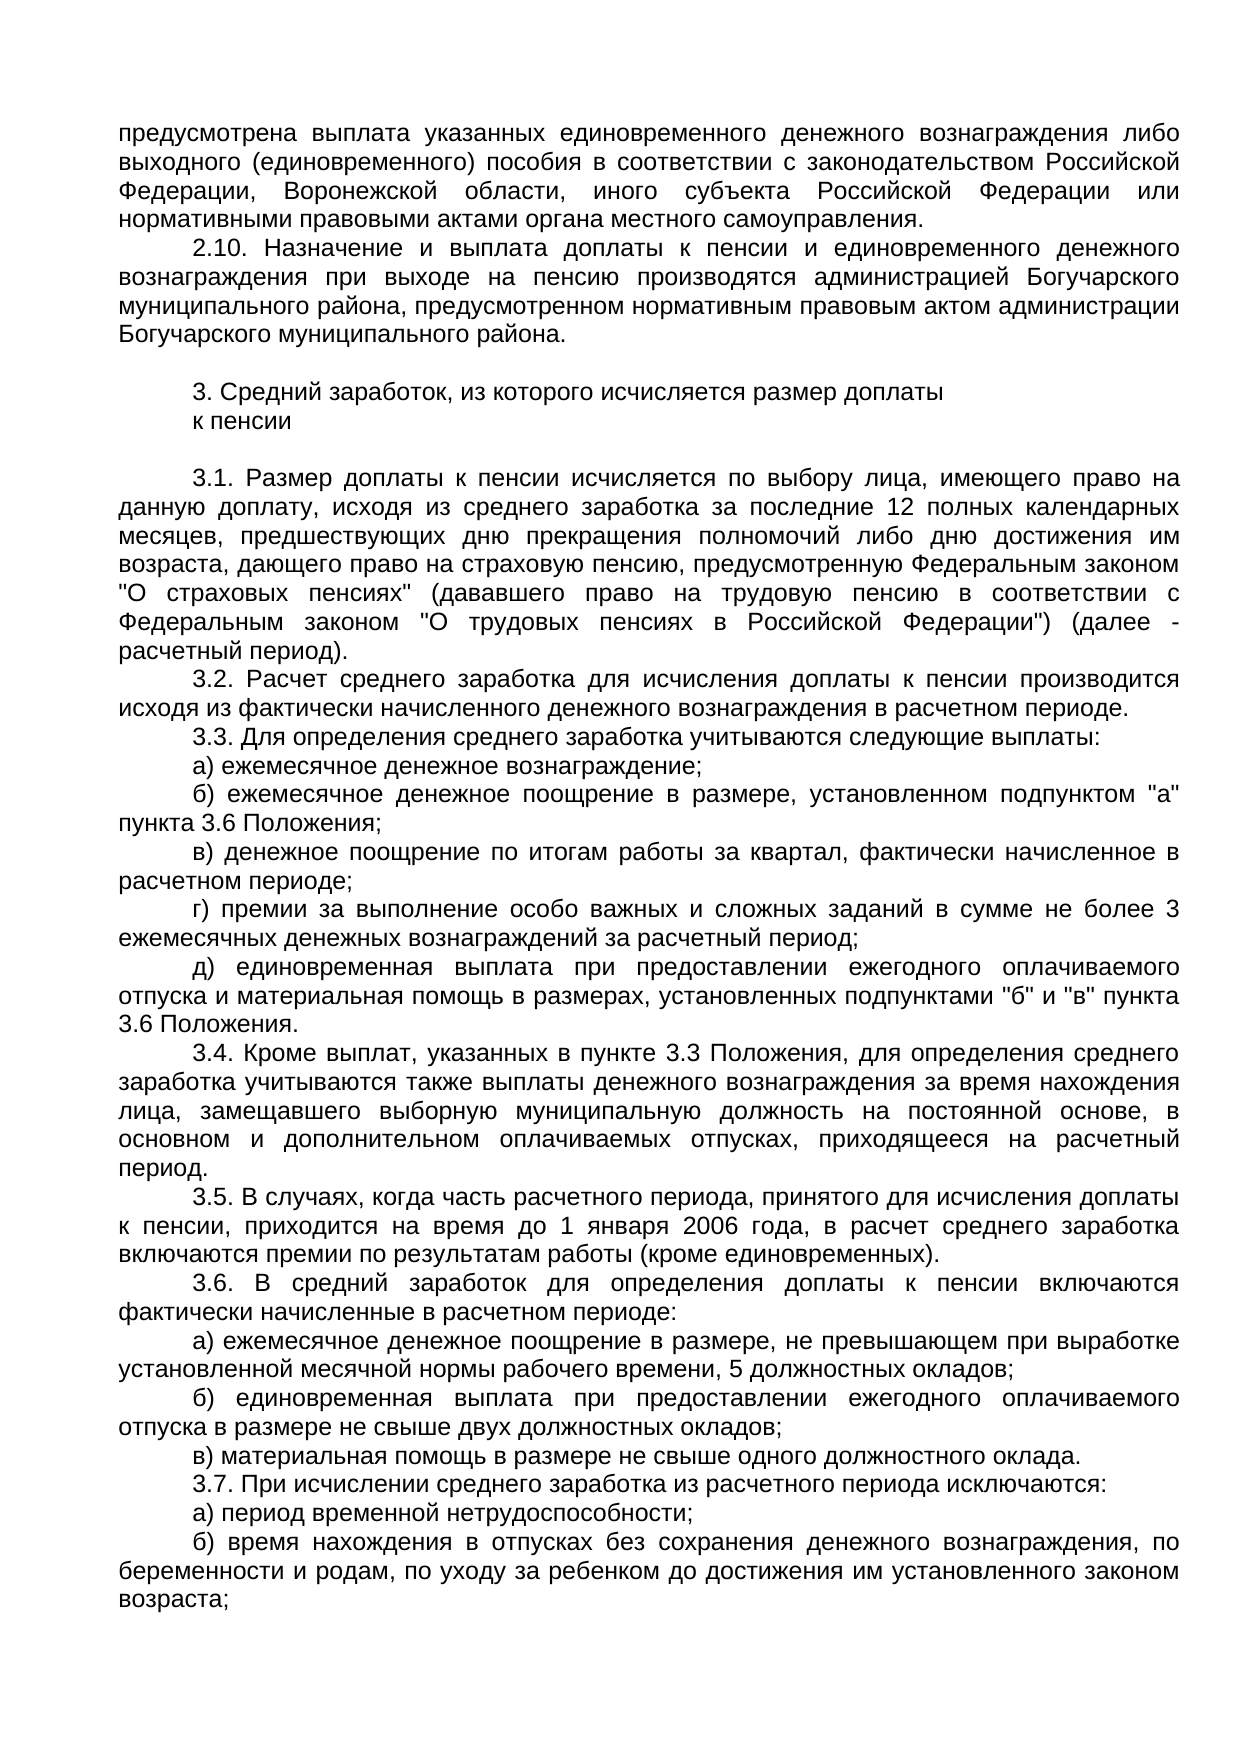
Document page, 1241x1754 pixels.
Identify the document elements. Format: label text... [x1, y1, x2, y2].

text а) ежемесячное денежное поощрение в размере, не превышающем при выработке установленной месячной нормы рабочего времени, 5 должностных окладов; [118, 1326, 1181, 1383]
text в) денежное поощрение по итогам работы за квартал, фактически начисленное в расчетном периоде; [118, 837, 1181, 894]
text 3. Средний заработок, из которого исчисляется размер доплаты [118, 377, 1181, 406]
text б) единовременная выплата при предоставлении ежегодного оплачиваемого отпуска в размере не свыше двух должностных окладов; [118, 1383, 1181, 1441]
text 3.1. Размер доплаты к пенсии исчисляется по выбору лица, имеющего право на данную доплату, исходя из среднего заработка за последние 12 полных календарных месяцев, предшествующих дню прекращения полномочий либо дню достижения им возраста, дающего право на страховую пенсию, предусмотренную Федеральным законом "О страховых пенсиях" (дававшего право на трудовую пенсию в соответствии с Федеральным законом "О трудовых пенсиях в Российской Федерации") (далее - расчетный период). [118, 463, 1181, 664]
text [118, 118, 1181, 233]
text 3.4. Кроме выплат, указанных в пункте 3.3 Положения, для определения среднего заработка учитываются также выплаты денежного вознаграждения за время нахождения лица, замещавшего выборную муниципальную должность на постоянной основе, в основном и дополнительном оплачиваемых отпусках, приходящееся на расчетный период. [118, 1038, 1181, 1182]
text к пенсии [118, 406, 1181, 434]
text б) время нахождения в отпусках без сохранения денежного вознаграждения, по беременности и родам, по уходу за ребенком до достижения им установленного законом возраста; [118, 1527, 1181, 1613]
text а) ежемесячное денежное вознаграждение; [118, 751, 1181, 779]
text б) ежемесячное денежное поощрение в размере, установленном подпунктом "а" пункта 3.6 Положения; [118, 779, 1181, 837]
text 3.2. Расчет среднего заработка для исчисления доплаты к пенсии производится исходя из фактически начисленного денежного вознаграждения в расчетном периоде. [118, 664, 1181, 722]
text д) единовременная выплата при предоставлении ежегодного оплачиваемого отпуска и материальная помощь в размерах, установленных подпунктами "б" и "в" пункта 3.6 Положения. [118, 952, 1181, 1038]
text 3.6. В средний заработок для определения доплаты к пенсии включаются фактически начисленные в расчетном периоде: [118, 1268, 1181, 1326]
text 3.7. При исчислении среднего заработка из расчетного периода исключаются: [118, 1469, 1181, 1498]
text 2.10. Назначение и выплата доплаты к пенсии и единовременного денежного вознаграждения при выходе на пенсию производятся администрацией Богучарского муниципального района, предусмотренном нормативным правовым актом администрации Богучарского муниципального района. [118, 233, 1181, 348]
text в) материальная помощь в размере не свыше одного должностного оклада. [118, 1441, 1181, 1469]
text г) премии за выполнение особо важных и сложных заданий в сумме не более 3 ежемесячных денежных вознаграждений за расчетный период; [118, 894, 1181, 952]
text а) период временной нетрудоспособности; [118, 1498, 1181, 1527]
text 3.3. Для определения среднего заработка учитываются следующие выплаты: [118, 722, 1181, 751]
text 3.5. В случаях, когда часть расчетного периода, принятого для исчисления доплаты к пенсии, приходится на время до 1 января 2006 года, в расчет среднего заработка включаются премии по результатам работы (кроме единовременных). [118, 1182, 1181, 1268]
